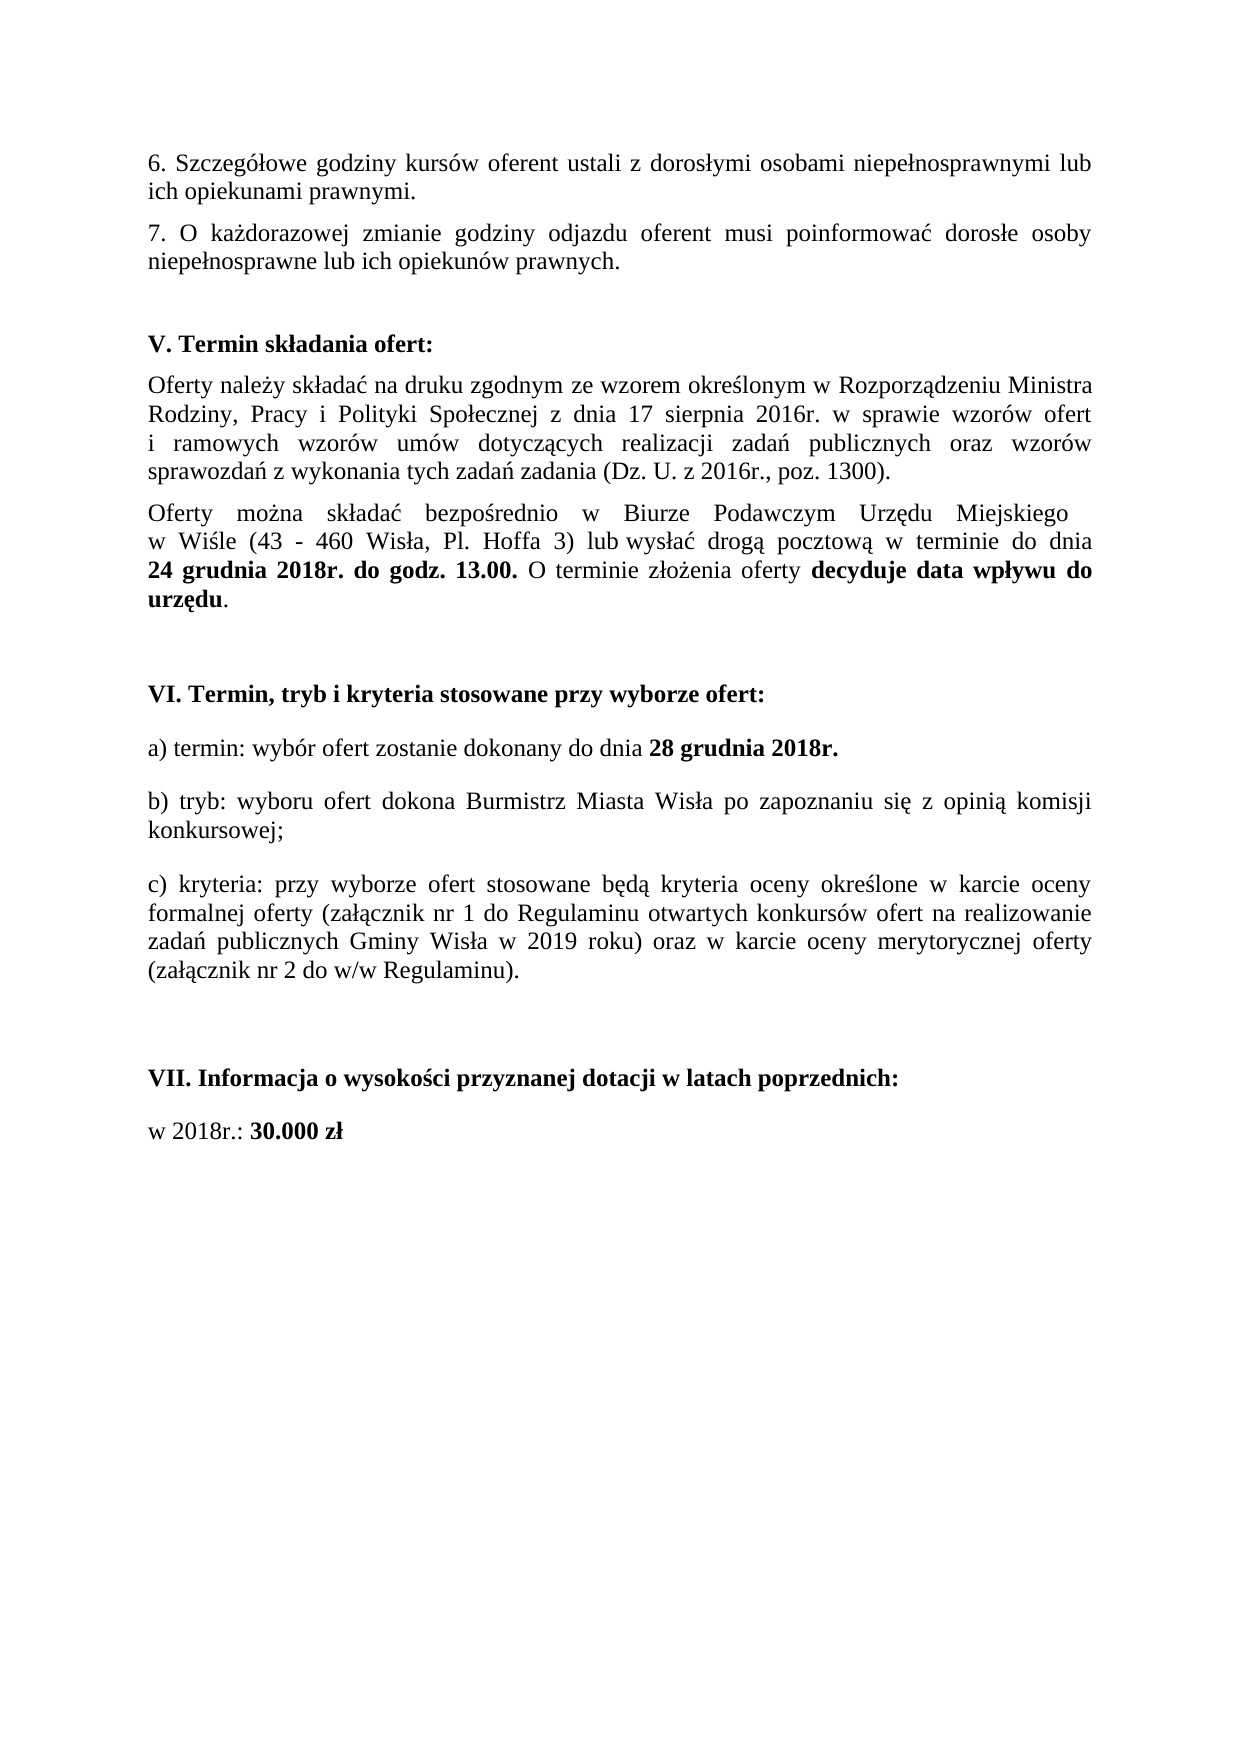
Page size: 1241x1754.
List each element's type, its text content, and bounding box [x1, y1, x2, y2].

text c) kryteria: przy wyborze ofert stosowane będą kryteria oceny określone w karcie oceny formalnej oferty (załącznik nr 1 do Regulaminu otwartych konkursów ofert na realizowanie zadań publicznych Gminy Wisła w 2019 roku) oraz w karcie oceny merytorycznej oferty (załącznik nr 2 do w/w Regulaminu). [148, 869, 1093, 984]
text Oferty należy składać na druku zgodnym ze wzorem określonym w Rozporządzeniu Ministra Rodziny, Pracy i Polityki Społecznej z dnia 17 sierpnia 2016r. w sprawie wzorów ofert i ramowych wzorów umów dotyczących realizacji zadań publicznych oraz wzorów sprawozdań z wykonania tych zadań zadania (Dz. U. z 2016r., poz. 1300). [148, 370, 1093, 485]
text VII. Informacja o wysokości przyznanej dotacji w latach poprzednich: [148, 1063, 1093, 1091]
text w 2018r.: 30.000 zł [148, 1116, 1093, 1145]
text V. Termin składania ofert: [148, 329, 1093, 358]
text b) tryb: wyboru ofert dokona Burmistrz Miasta Wisła po zapoznaniu się z opinią komisji konkursowej; [148, 786, 1093, 844]
text Oferty można składać bezpośrednio w Biurze Podawczym Urzędu Miejskiego w Wiśle (43 - 460 Wisła, Pl. Hoffa 3) lub wysłać drogą pocztową w terminie do dnia 24 grudnia 2018r. do godz. 13.00. O terminie złożenia oferty decyduje data wpływu do urzędu. [148, 498, 1093, 613]
text 7. O każdorazowej zmianie godziny odjazdu oferent musi poinformować dorosłe osoby niepełnosprawne lub ich opiekunów prawnych. [148, 218, 1093, 275]
text VI. Termin, tryb i kryteria stosowane przy wyborze ofert: [148, 679, 1093, 708]
text a) termin: wybór ofert zostanie dokonany do dnia 28 grudnia 2018r. [148, 733, 1093, 761]
text 6. Szczegółowe godziny kursów oferent ustali z dorosłymi osobami niepełnosprawnymi lub ich opiekunami prawnymi. [148, 148, 1093, 205]
